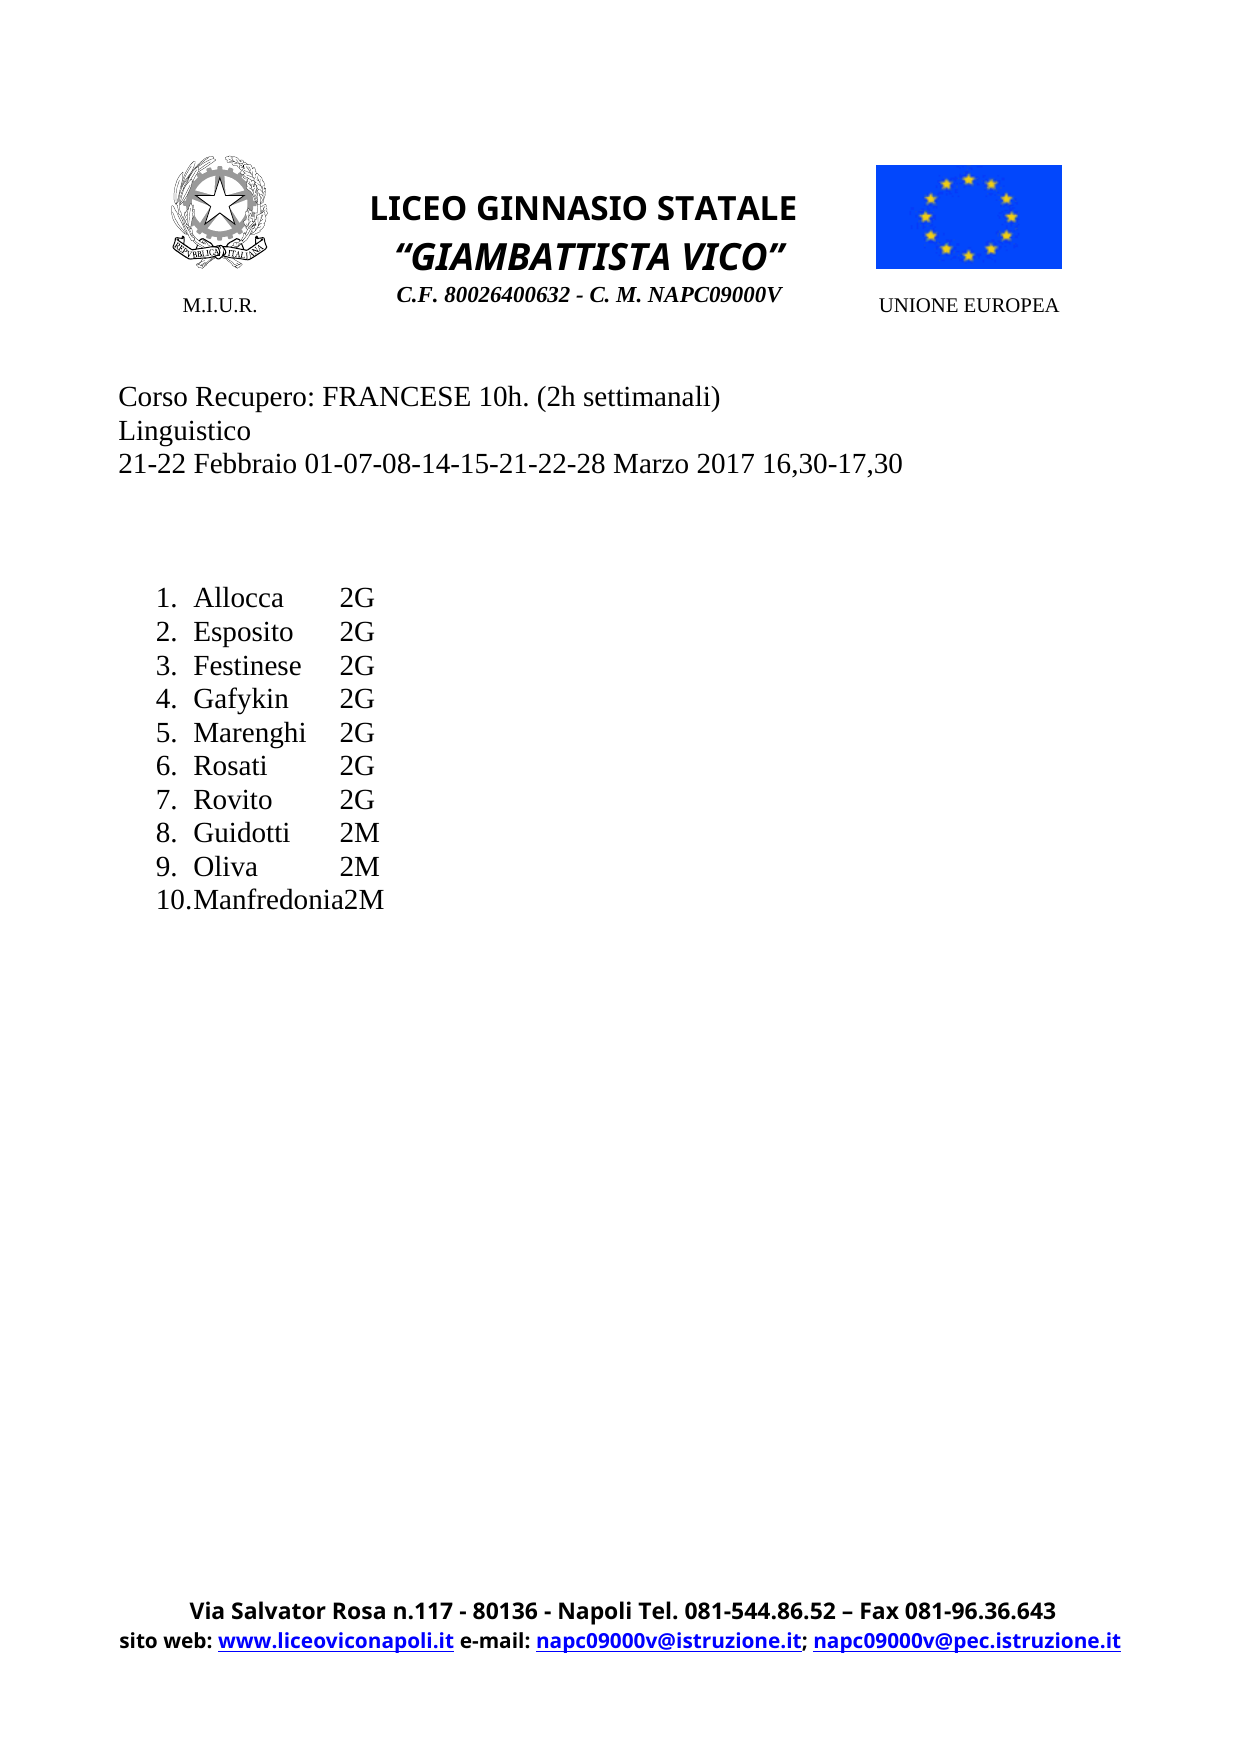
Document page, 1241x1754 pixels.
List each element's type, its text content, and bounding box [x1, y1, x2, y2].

list Gafykin 2G [156, 681, 1122, 715]
list Allocca 2G [156, 581, 1122, 614]
picture [876, 165, 1062, 269]
list Rovito 2G [156, 782, 1122, 815]
list Rosati 2G [156, 748, 1122, 782]
text 21-22 Febbraio 01-07-08-14-15-21-22-28 Marzo 2017 16,30-17,30 [118, 446, 1122, 480]
text Corso Recupero: FRANCESE 10h. (2h settimanali) [118, 379, 1122, 413]
list Manfredonia2M [156, 882, 1122, 916]
list Guidotti 2M [156, 815, 1122, 849]
text Linguistico [118, 413, 1122, 446]
list Festinese 2G [156, 648, 1122, 681]
list Marenghi 2G [156, 715, 1122, 748]
list Oliva 2M [156, 849, 1122, 882]
list Esposito 2G [156, 614, 1122, 648]
